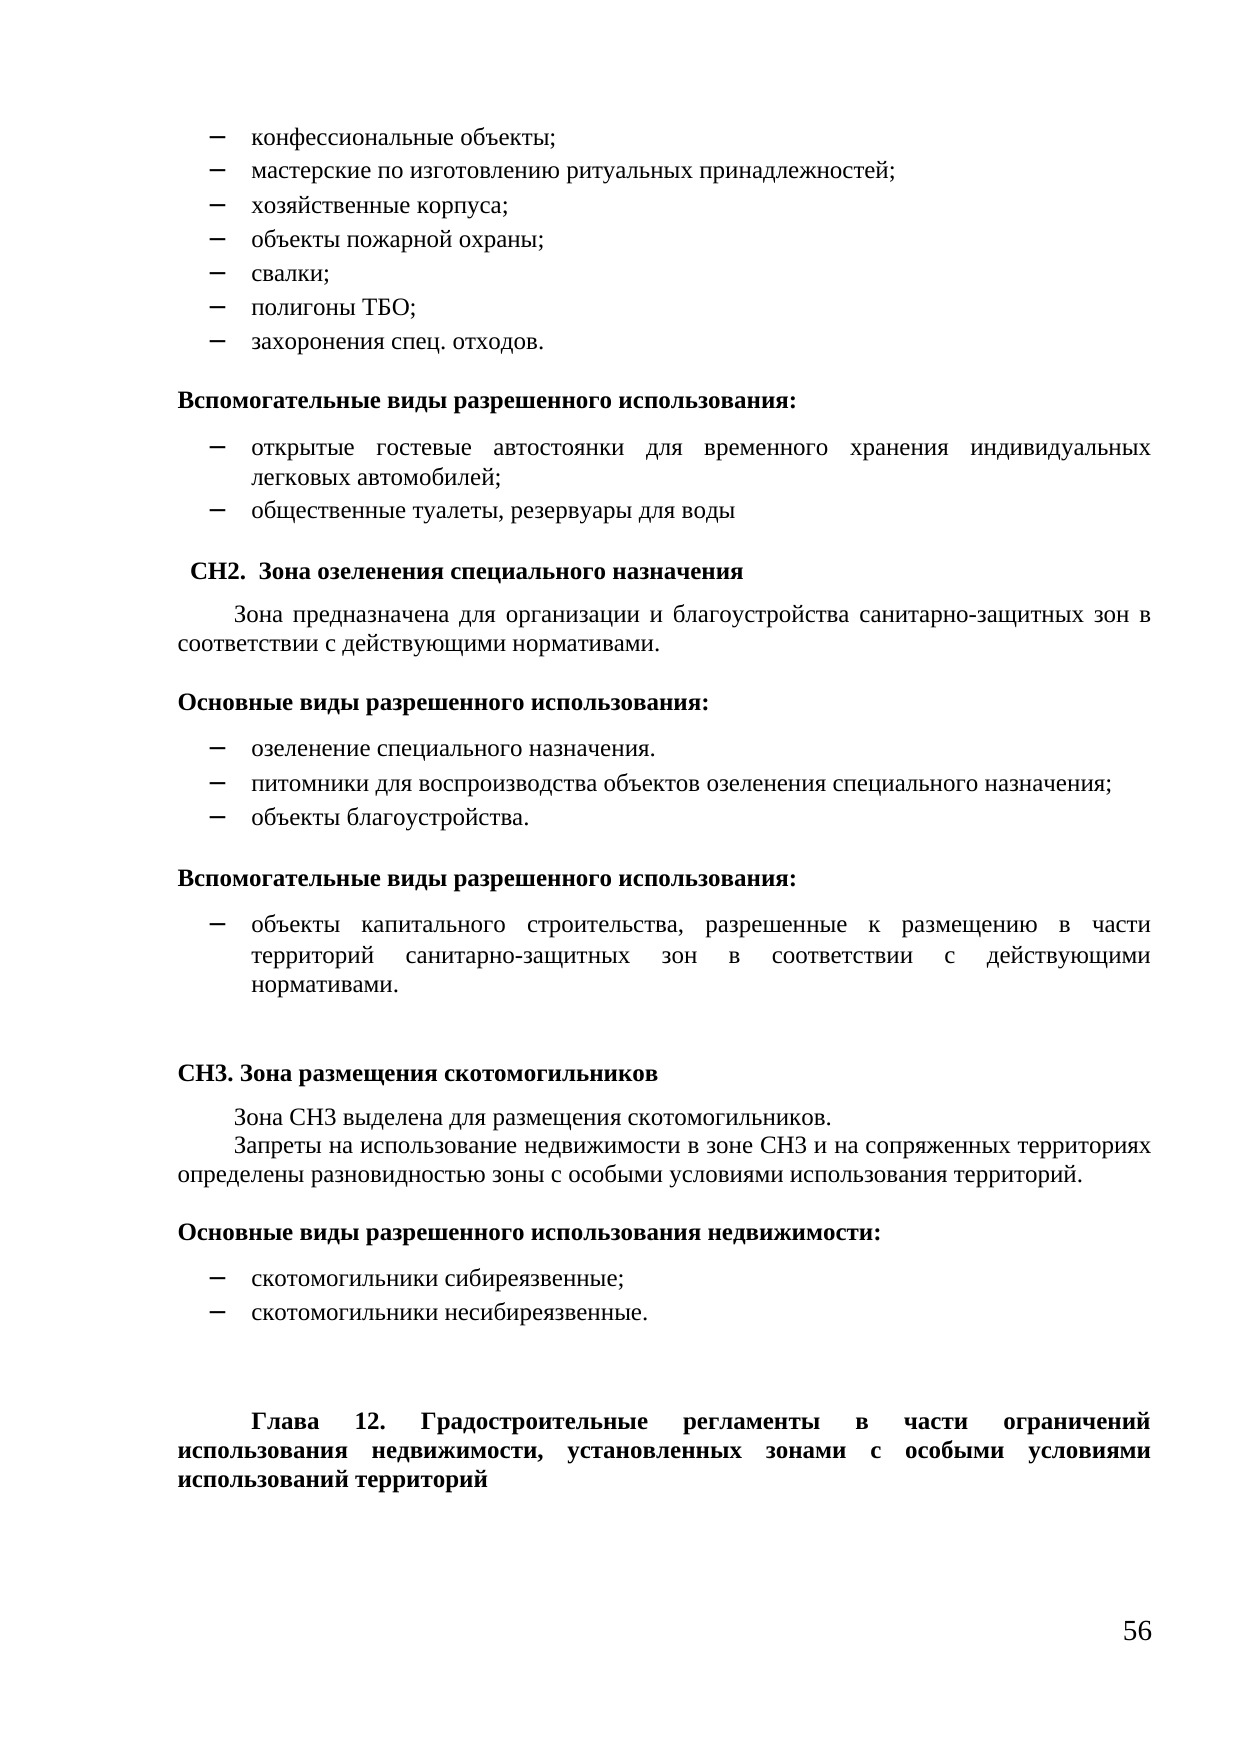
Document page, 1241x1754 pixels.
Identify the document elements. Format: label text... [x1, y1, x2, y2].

list скотомогильники сибиреязвенные; [207, 1260, 1152, 1294]
list открытые гостевые автостоянки для временного хранения индивидуальных легковых автомобилей; [207, 428, 1152, 491]
list питомники для воспроизводства объектов озеленения специального назначения; [207, 764, 1152, 798]
list объекты благоустройства. [207, 798, 1152, 832]
text СН2. Зона озеленения специального назначения [177, 556, 1152, 584]
text Зона СН3 выделена для размещения скотомогильников. [177, 1102, 1152, 1130]
list полигоны ТБО; [207, 288, 1152, 322]
text Вспомогательные виды разрешенного использования: [177, 863, 1152, 892]
text СН3. Зона размещения скотомогильников [177, 1058, 1152, 1087]
text Запреты на использование недвижимости в зоне СН3 и на сопряженных территориях определены разновидностью зоны с особыми условиями использования территорий. [177, 1130, 1152, 1188]
text Зона предназначена для организации и благоустройства санитарно-защитных зон в соответствии с действующими нормативами. [177, 599, 1152, 656]
list скотомогильники несибиреязвенные. [207, 1294, 1152, 1328]
text Вспомогательные виды разрешенного использования: [177, 385, 1152, 414]
text Основные виды разрешенного использования: [177, 687, 1152, 716]
text Основные виды разрешенного использования недвижимости: [177, 1217, 1152, 1245]
list свалки; [207, 254, 1152, 288]
list хозяйственные корпуса; [207, 186, 1152, 220]
list мастерские по изготовлению ритуальных принадлежностей; [207, 152, 1152, 186]
list захоронения спец. отходов. [207, 322, 1152, 357]
text Глава 12. Градостроительные регламенты в части ограничений использования недвижимости, установленных зонами с особыми условиями использований территорий [177, 1406, 1152, 1492]
list объекты капитального строительства, разрешенные к размещению в части территорий санитарно-защитных зон в соответствии с действующими нормативами. [207, 906, 1152, 997]
list озеленение специального назначения. [207, 730, 1152, 764]
list объекты пожарной охраны; [207, 220, 1152, 254]
list конфессиональные объекты; [207, 118, 1152, 152]
list общественные туалеты, резервуары для воды [207, 491, 1152, 525]
